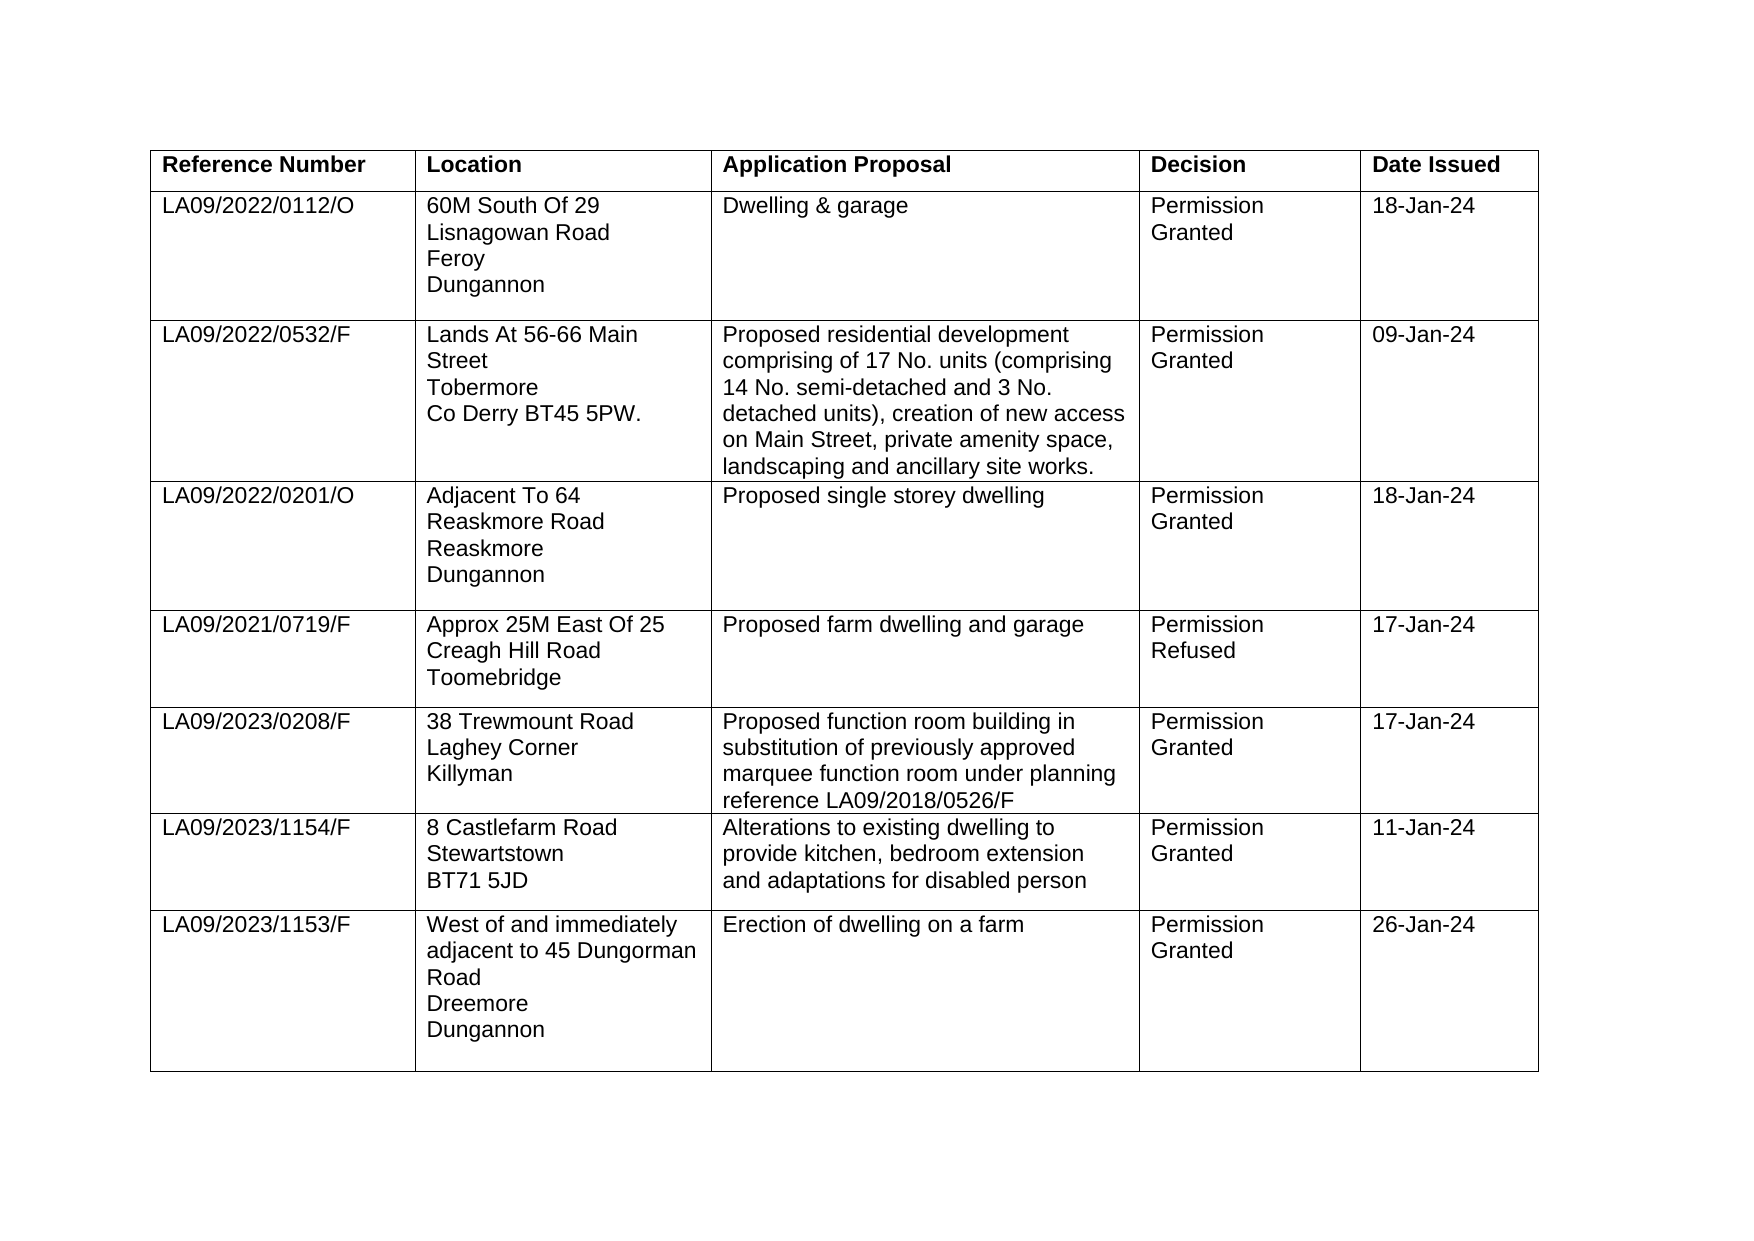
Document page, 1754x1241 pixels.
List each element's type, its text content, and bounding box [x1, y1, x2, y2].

table_header Location [416, 151, 711, 191]
table_cell Erection of dwelling on a farm [712, 911, 1139, 1071]
table_cell Permission Granted [1140, 192, 1360, 320]
table_cell Permission Granted [1140, 482, 1360, 610]
table_cell LA09/2021/0719/F [151, 611, 415, 707]
table_cell LA09/2023/1154/F [151, 814, 415, 910]
table_cell LA09/2023/0208/F [151, 708, 415, 813]
table_header Date Issued [1361, 151, 1538, 191]
table_cell 38 Trewmount Road Laghey Corner Killyman [416, 708, 711, 813]
table_cell 11-Jan-24 [1361, 814, 1538, 910]
table_cell 8 Castlefarm Road Stewartstown BT71 5JD [416, 814, 711, 910]
table_cell 09-Jan-24 [1361, 321, 1538, 481]
table_header Reference Number [151, 151, 415, 191]
table_cell Alterations to existing dwelling to provide kitchen, bedroom extension and adaptations for disabled person [712, 814, 1139, 910]
table_cell Approx 25M East Of 25 Creagh Hill Road Toomebridge [416, 611, 711, 707]
table_cell Permission Granted [1140, 708, 1360, 813]
table_cell 18-Jan-24 [1361, 192, 1538, 320]
table_cell Proposed function room building in substitution of previously approved marquee function room under planning reference LA09/2018/0526/F [712, 708, 1139, 813]
table_cell Lands At 56-66 Main Street Tobermore Co Derry BT45 5PW. [416, 321, 711, 481]
table_cell Proposed single storey dwelling [712, 482, 1139, 610]
table_cell 60M South Of 29 Lisnagowan Road Feroy Dungannon [416, 192, 711, 320]
table_header Application Proposal [712, 151, 1139, 191]
table_cell 18-Jan-24 [1361, 482, 1538, 610]
table_cell LA09/2023/1153/F [151, 911, 415, 1071]
table_cell Dwelling & garage [712, 192, 1139, 320]
table_cell 26-Jan-24 [1361, 911, 1538, 1071]
table_header Decision [1140, 151, 1360, 191]
table_cell LA09/2022/0532/F [151, 321, 415, 481]
table_cell LA09/2022/0201/O [151, 482, 415, 610]
table_cell Permission Granted [1140, 814, 1360, 910]
table_cell LA09/2022/0112/O [151, 192, 415, 320]
table_cell 17-Jan-24 [1361, 611, 1538, 707]
table_cell Proposed farm dwelling and garage [712, 611, 1139, 707]
table_cell Permission Granted [1140, 321, 1360, 481]
table_cell Permission Granted [1140, 911, 1360, 1071]
table_cell Proposed residential development comprising of 17 No. units (comprising 14 No. semi-detached and 3 No. detached units), creation of new access on Main Street, private amenity space, landscaping and ancillary site works. [712, 321, 1139, 481]
table_cell 17-Jan-24 [1361, 708, 1538, 813]
table_cell West of and immediately adjacent to 45 Dungorman Road Dreemore Dungannon [416, 911, 711, 1071]
table_cell Permission Refused [1140, 611, 1360, 707]
table_cell Adjacent To 64 Reaskmore Road Reaskmore Dungannon [416, 482, 711, 610]
